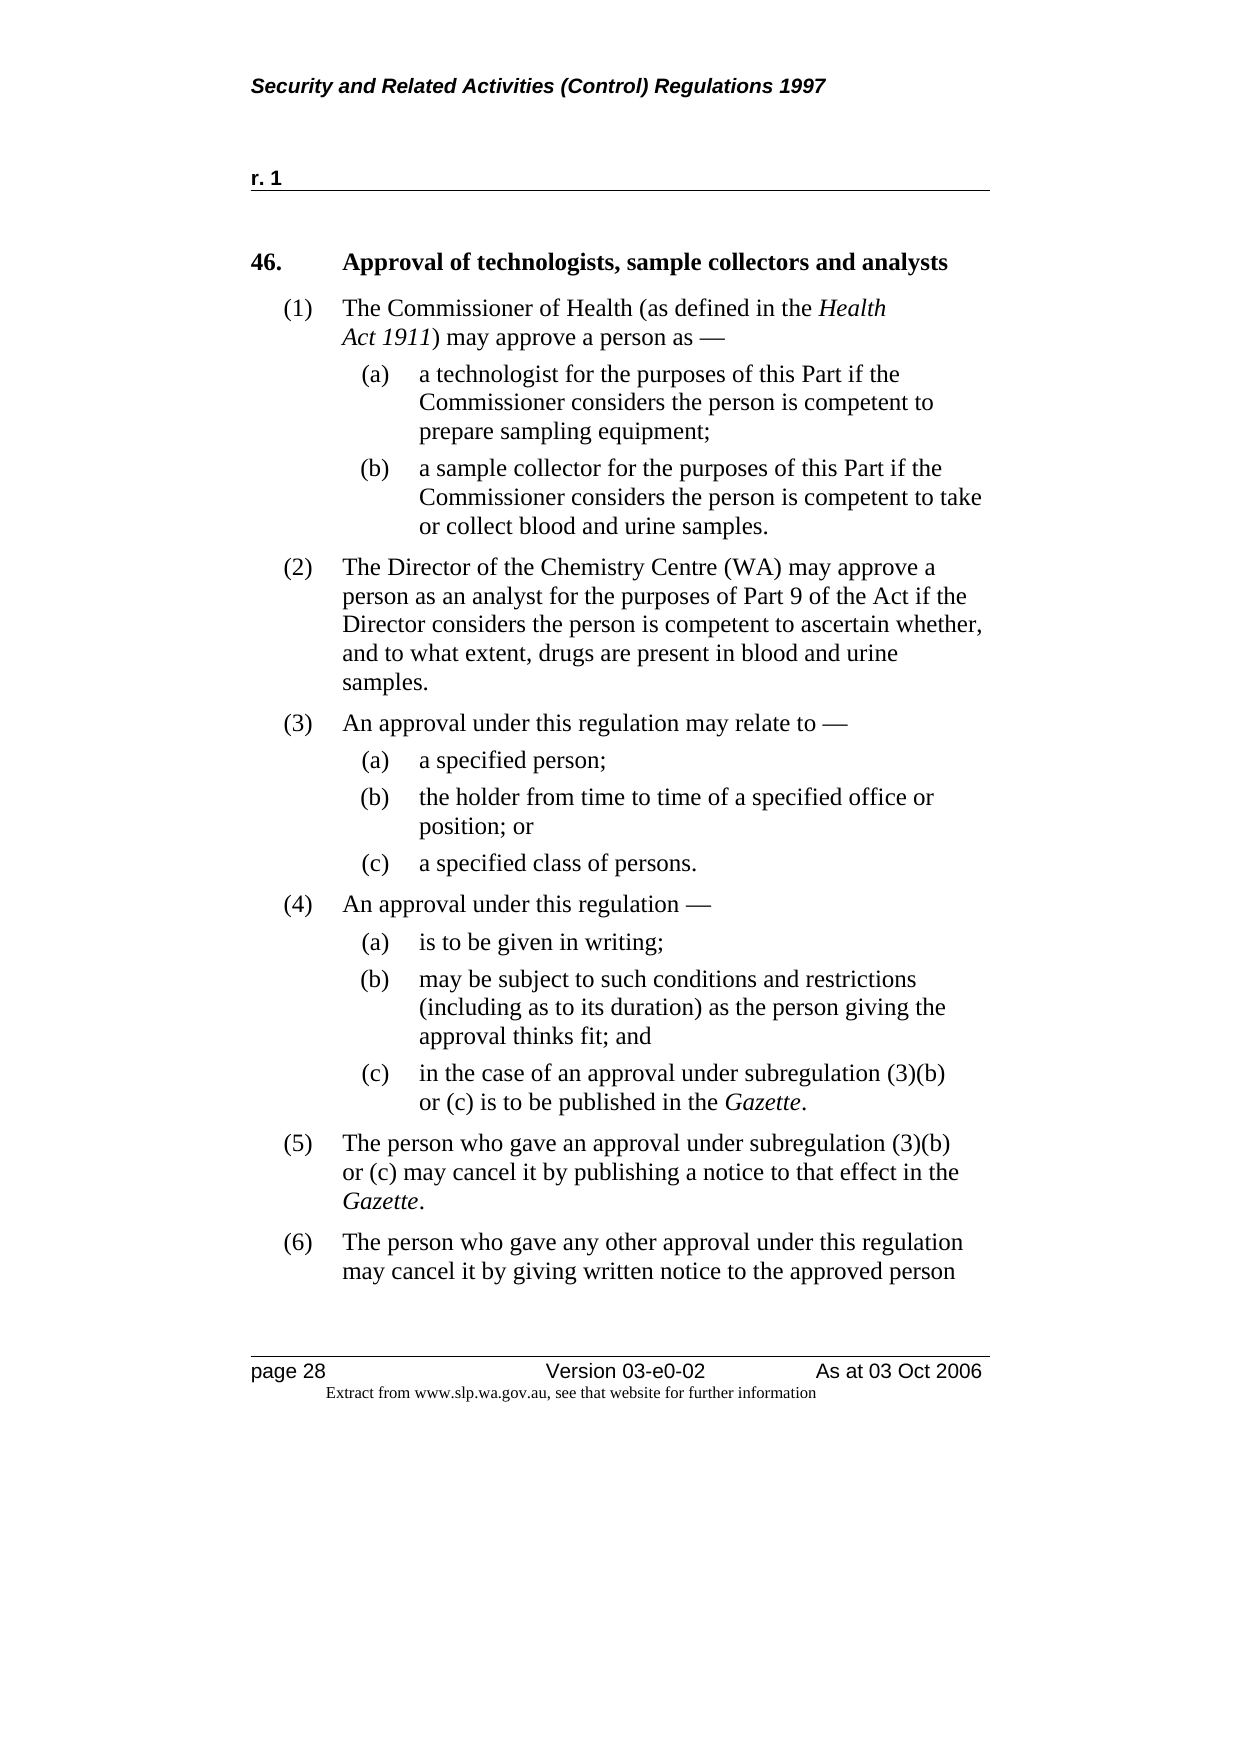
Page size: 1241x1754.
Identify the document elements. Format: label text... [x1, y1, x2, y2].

text (b) the holder from time to time of a specified office or position; or [251, 782, 990, 840]
text (4) An approval under this regulation — [251, 889, 990, 918]
text (a) a technologist for the purposes of this Part if the Commissioner considers the person is competent to prepare sampling equipment; [251, 359, 990, 445]
text (b) may be subject to such conditions and restrictions (including as to its duration) as the person giving the approval thinks fit; and [251, 964, 990, 1050]
text (1) The Commissioner of Health (as defined in the Health Act 1911) may approve a person as — [251, 293, 990, 350]
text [251, 1227, 990, 1284]
text (c) in the case of an approval under subregulation (3)(b) or (c) is to be published in the Gazette. [251, 1058, 990, 1116]
text (a) is to be given in writing; [251, 927, 990, 955]
text (3) An approval under this regulation may relate to — [251, 708, 990, 737]
subtitle 46. Approval of technologists, sample collectors and analysts [251, 247, 990, 276]
text (2) The Director of the Chemistry Centre (WA) may approve a person as an analyst for the purposes of Part 9 of the Act if the Director considers the person is competent to ascertain whether, and to what extent, drugs are present in blood and urine samples. [251, 552, 990, 696]
text (c) a specified class of persons. [251, 848, 990, 877]
text (b) a sample collector for the purposes of this Part if the Commissioner considers the person is competent to take or collect blood and urine samples. [251, 453, 990, 539]
text (a) a specified person; [251, 745, 990, 774]
text (5) The person who gave an approval under subregulation (3)(b) or (c) may cancel it by publishing a notice to that effect in the Gazette. [251, 1128, 990, 1214]
